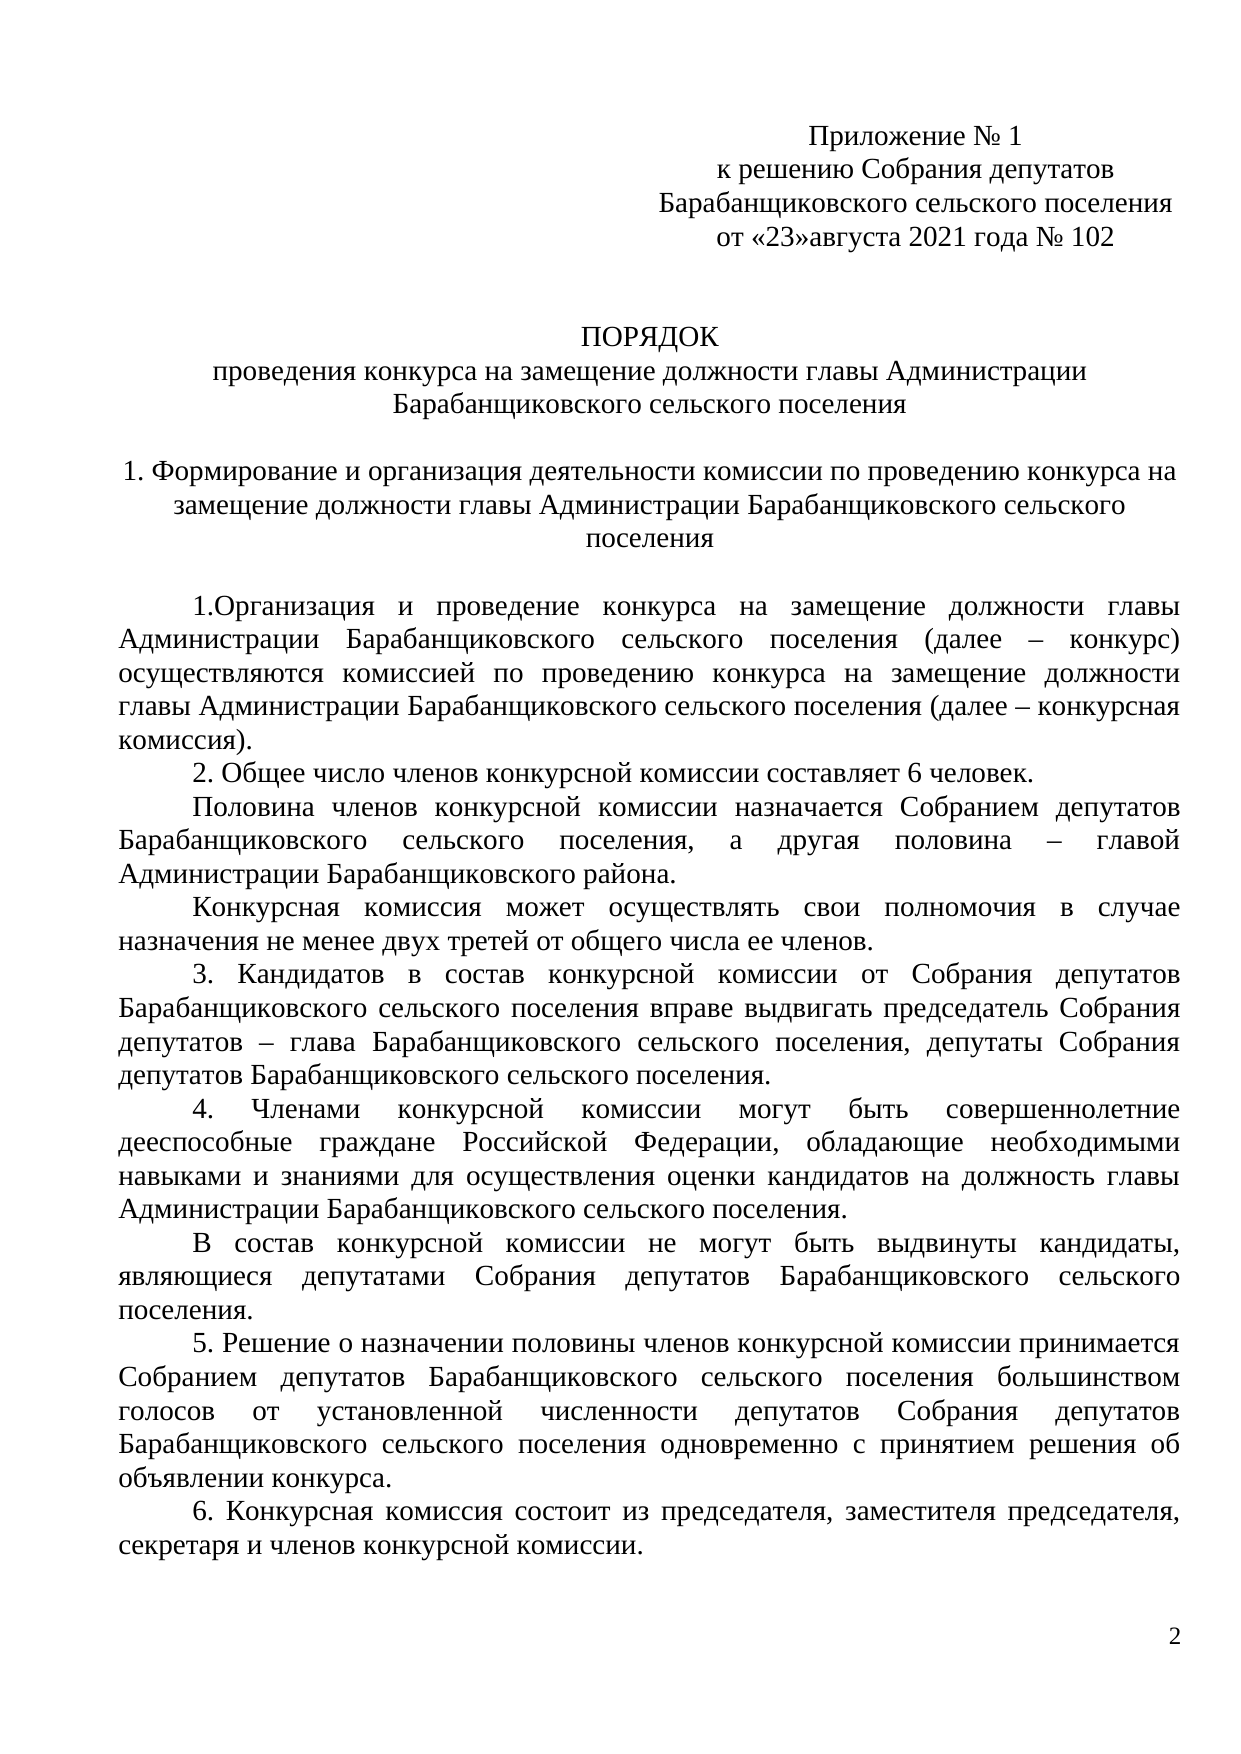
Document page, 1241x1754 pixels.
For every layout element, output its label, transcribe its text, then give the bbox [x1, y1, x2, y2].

text к решению Собрания депутатов Барабанщиковского сельского поселения [650, 152, 1181, 219]
text проведения конкурса на замещение должности главы Администрации Барабанщиковского сельского поселения [118, 353, 1181, 420]
text Половина членов конкурсной комиссии назначается Собранием депутатов Барабанщиковского сельского поселения, а другая половина – главой Администрации Барабанщиковского района. [118, 789, 1181, 889]
text 4. Членами конкурсной комиссии могут быть совершеннолетние дееспособные граждане Российской Федерации, обладающие необходимыми навыками и знаниями для осуществления оценки кандидатов на должность главы Администрации Барабанщиковского сельского поселения. [118, 1091, 1181, 1225]
text 1. Формирование и организация деятельности комиссии по проведению конкурса на замещение должности главы Администрации Барабанщиковского сельского поселения [118, 453, 1181, 554]
text 3. Кандидатов в состав конкурсной комиссии от Собрания депутатов Барабанщиковского сельского поселения вправе выдвигать председатель Собрания депутатов – глава Барабанщиковского сельского поселения, депутаты Собрания депутатов Барабанщиковского сельского поселения. [118, 957, 1181, 1091]
text 1.Организация и проведение конкурса на замещение должности главы Администрации Барабанщиковского сельского поселения (далее – конкурс) осуществляются комиссией по проведению конкурса на замещение должности главы Администрации Барабанщиковского сельского поселения (далее – конкурсная комиссия). [118, 588, 1181, 755]
text 5. Решение о назначении половины членов конкурсной комиссии принимается Собранием депутатов Барабанщиковского сельского поселения большинством голосов от установленной численности депутатов Собрания депутатов Барабанщиковского сельского поселения одновременно с принятием решения об объявлении конкурса. [118, 1326, 1181, 1493]
text Конкурсная комиссия может осуществлять свои полномочия в случае назначения не менее двух третей от общего числа ее членов. [118, 889, 1181, 957]
text В состав конкурсной комиссии не могут быть выдвинуты кандидаты, являющиеся депутатами Собрания депутатов Барабанщиковского сельского поселения. [118, 1225, 1181, 1326]
text Приложение № 1 [650, 118, 1181, 152]
text 6. Конкурсная комиссия состоит из председателя, заместителя председателя, секретаря и членов конкурсной комиссии. [118, 1493, 1181, 1560]
text 2. Общее число членов конкурсной комиссии составляет 6 человек. [118, 755, 1181, 789]
text ПОРЯДОК [118, 319, 1181, 353]
text от «23»августа 2021 года № 102 [650, 219, 1181, 252]
